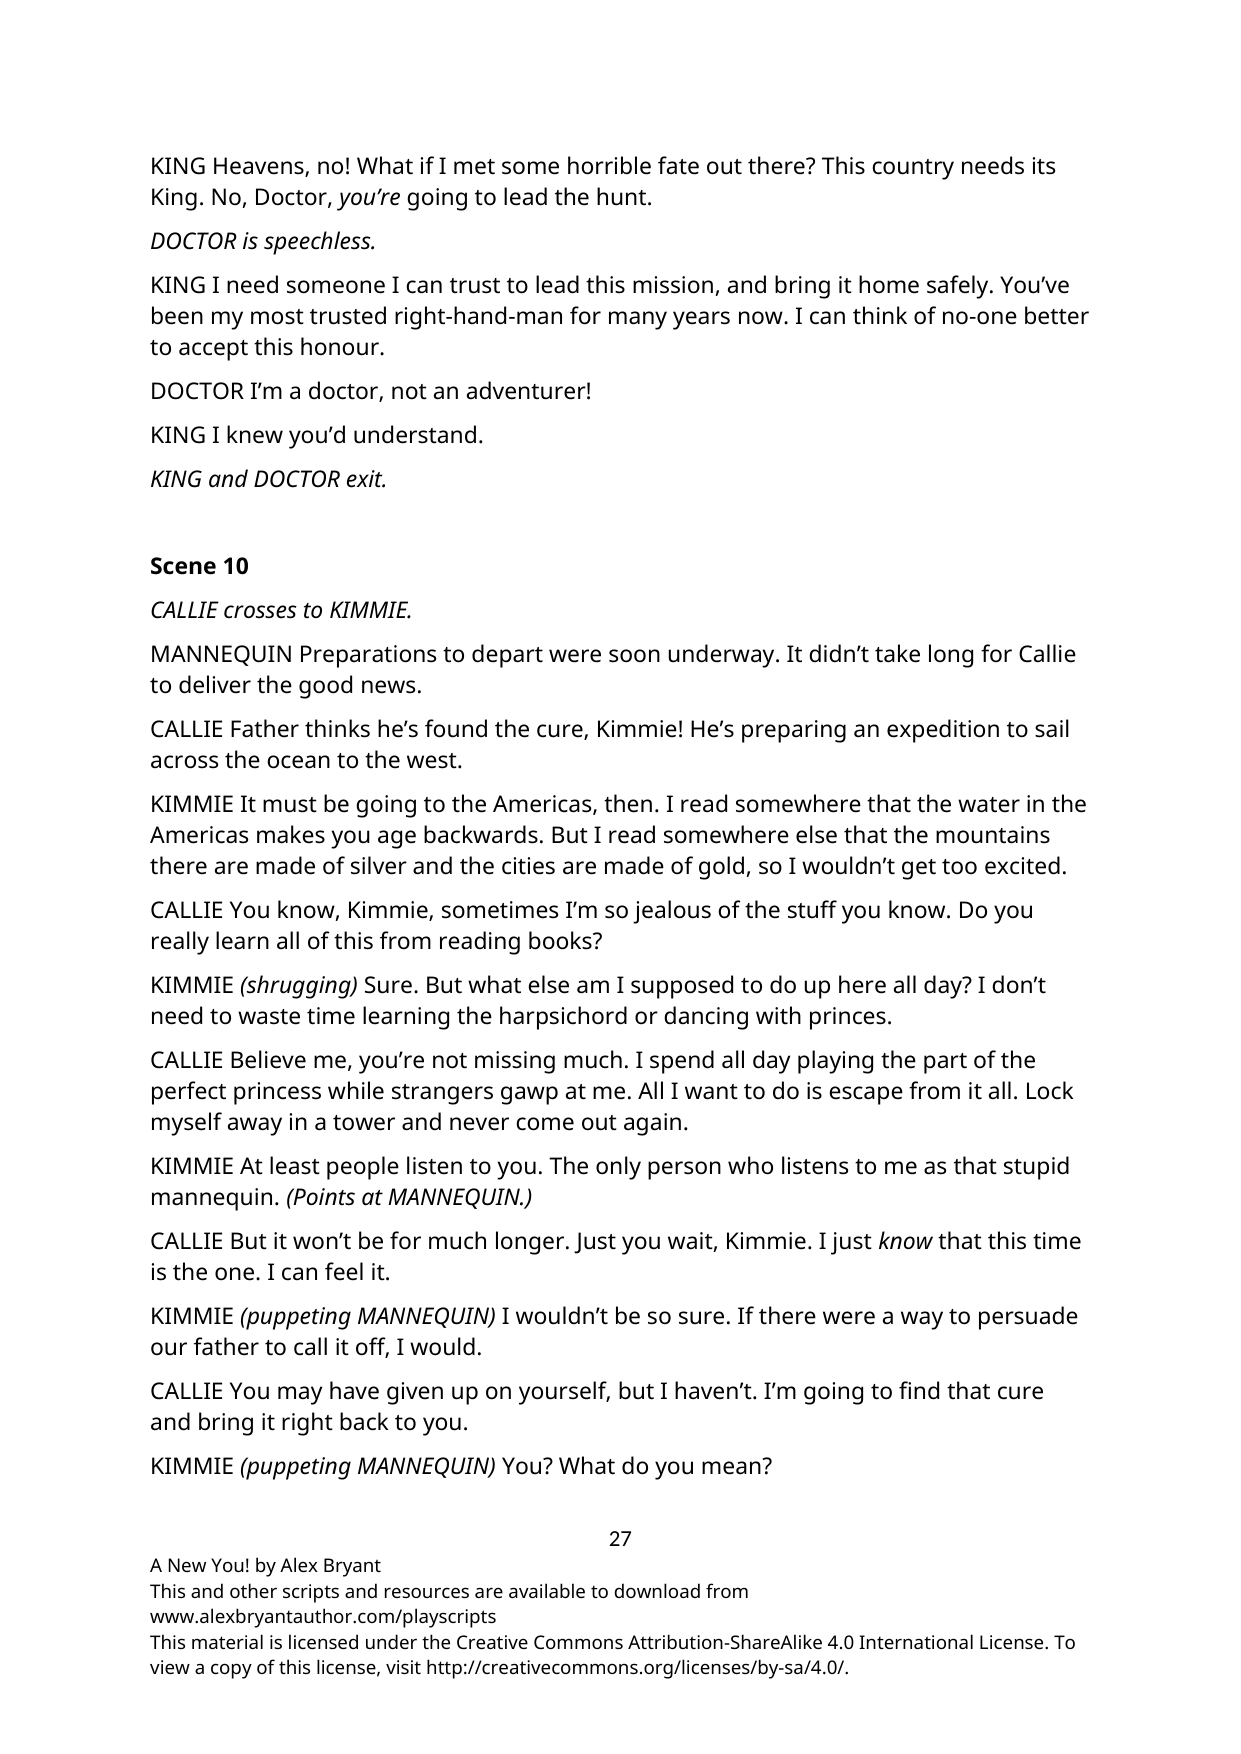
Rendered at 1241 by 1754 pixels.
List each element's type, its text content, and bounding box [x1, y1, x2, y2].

text KIMMIE (shrugging) Sure. But what else am I supposed to do up here all day? I don’t need to waste time learning the harpsichord or dancing with princes. [150, 969, 1090, 1031]
text KIMMIE It must be going to the Americas, then. I read somewhere that the water in the Americas makes you age backwards. But I read somewhere else that the mountains there are made of silver and the cities are made of gold, so I wouldn’t get too excited. [150, 787, 1090, 881]
text CALLIE You know, Kimmie, sometimes I’m so jealous of the stuff you know. Do you really learn all of this from reading books? [150, 894, 1090, 956]
text KING Heavens, no! What if I met some horrible fate out there? This country needs its King. No, Doctor, you’re going to lead the hunt. [150, 150, 1090, 212]
text MANNEQUIN Preparations to depart were soon underway. It didn’t take long for Callie to deliver the good news. [150, 637, 1090, 700]
text Scene 10 [150, 550, 1090, 581]
text CALLIE Believe me, you’re not missing much. I spend all day playing the part of the perfect princess while strangers gawp at me. All I want to do is escape from it all. Lock myself away in a tower and never come out again. [150, 1044, 1090, 1137]
text DOCTOR is speechless. [150, 225, 1090, 256]
text DOCTOR I’m a doctor, not an adventurer! [150, 375, 1090, 406]
text KING I need someone I can trust to lead this mission, and bring it home safely. You’ve been my most trusted right-hand-man for many years now. I can think of no-one better to accept this honour. [150, 269, 1090, 362]
text KIMMIE (puppeting MANNEQUIN) I wouldn’t be so sure. If there were a way to persuade our father to call it off, I would. [150, 1300, 1090, 1362]
text KIMMIE (puppeting MANNEQUIN) You? What do you mean? [150, 1450, 1090, 1481]
text CALLIE crosses to KIMMIE. [150, 594, 1090, 625]
text KING and DOCTOR exit. [150, 462, 1090, 494]
text CALLIE But it won’t be for much longer. Just you wait, Kimmie. I just know that this time is the one. I can feel it. [150, 1225, 1090, 1287]
text KIMMIE At least people listen to you. The only person who listens to me as that stupid mannequin. (Points at MANNEQUIN.) [150, 1150, 1090, 1212]
text KING I knew you’d understand. [150, 419, 1090, 450]
text CALLIE Father thinks he’s found the cure, Kimmie! He’s preparing an expedition to sail across the ocean to the west. [150, 712, 1090, 775]
text CALLIE You may have given up on yourself, but I haven’t. I’m going to find that cure and bring it right back to you. [150, 1375, 1090, 1437]
